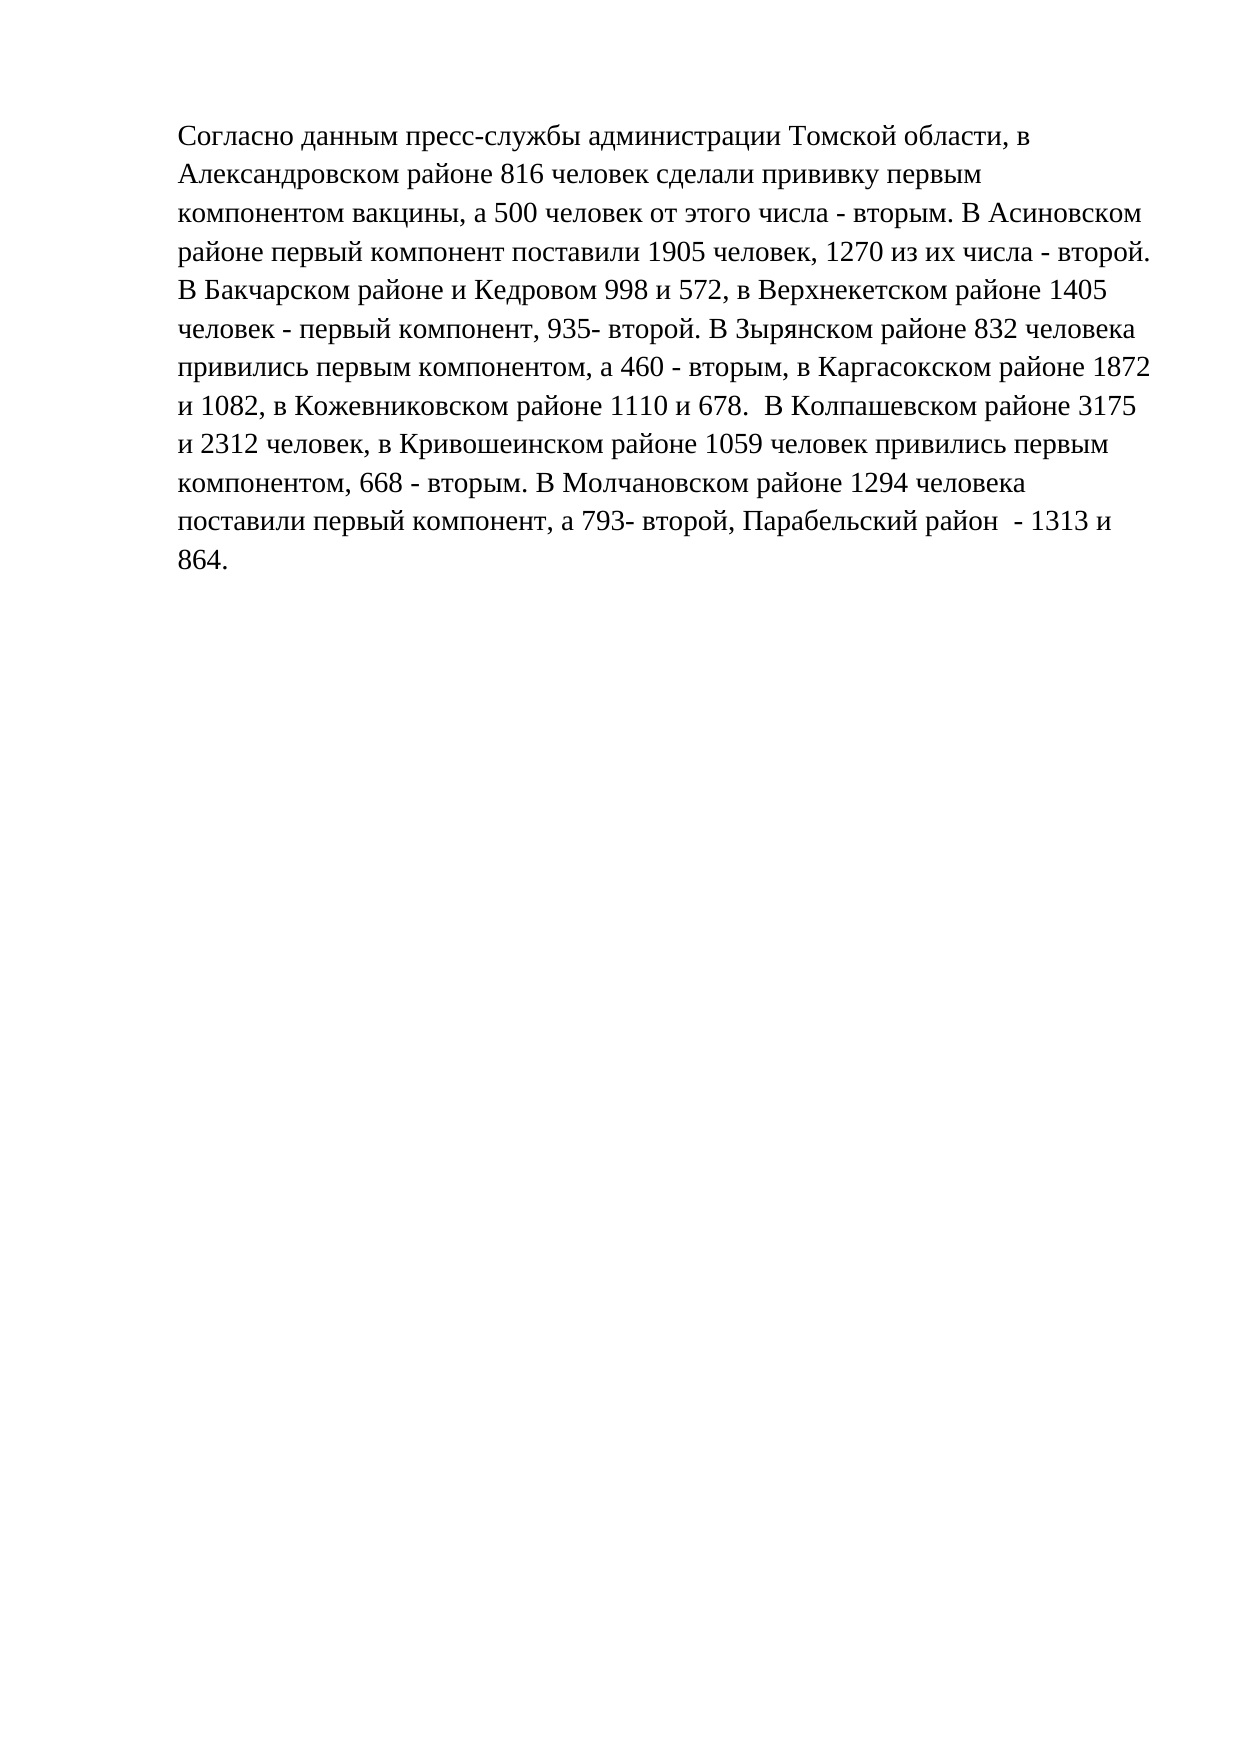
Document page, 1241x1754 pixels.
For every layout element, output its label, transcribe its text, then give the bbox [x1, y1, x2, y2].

text Согласно данным пресс-службы администрации Томской области, в Александровском районе 816 человек сделали прививку первым компонентом вакцины, а 500 человек от этого числа - вторым. В Асиновском районе первый компонент поставили 1905 человек, 1270 из их числа - второй. В Бакчарском районе и Кедровом 998 и 572, в Верхнекетском районе 1405 человек - первый компонент, 935- второй. В Зырянском районе 832 человека привились первым компонентом, а 460 - вторым, в Каргасокском районе 1872 и 1082, в Кожевниковском районе 1110 и 678. В Колпашевском районе 3175 и 2312 человек, в Кривошеинском районе 1059 человек привились первым компонентом, 668 - вторым. В Молчановском районе 1294 человека поставили первый компонент, а 793- второй, Парабельский район - 1313 и 864. [177, 118, 1152, 576]
